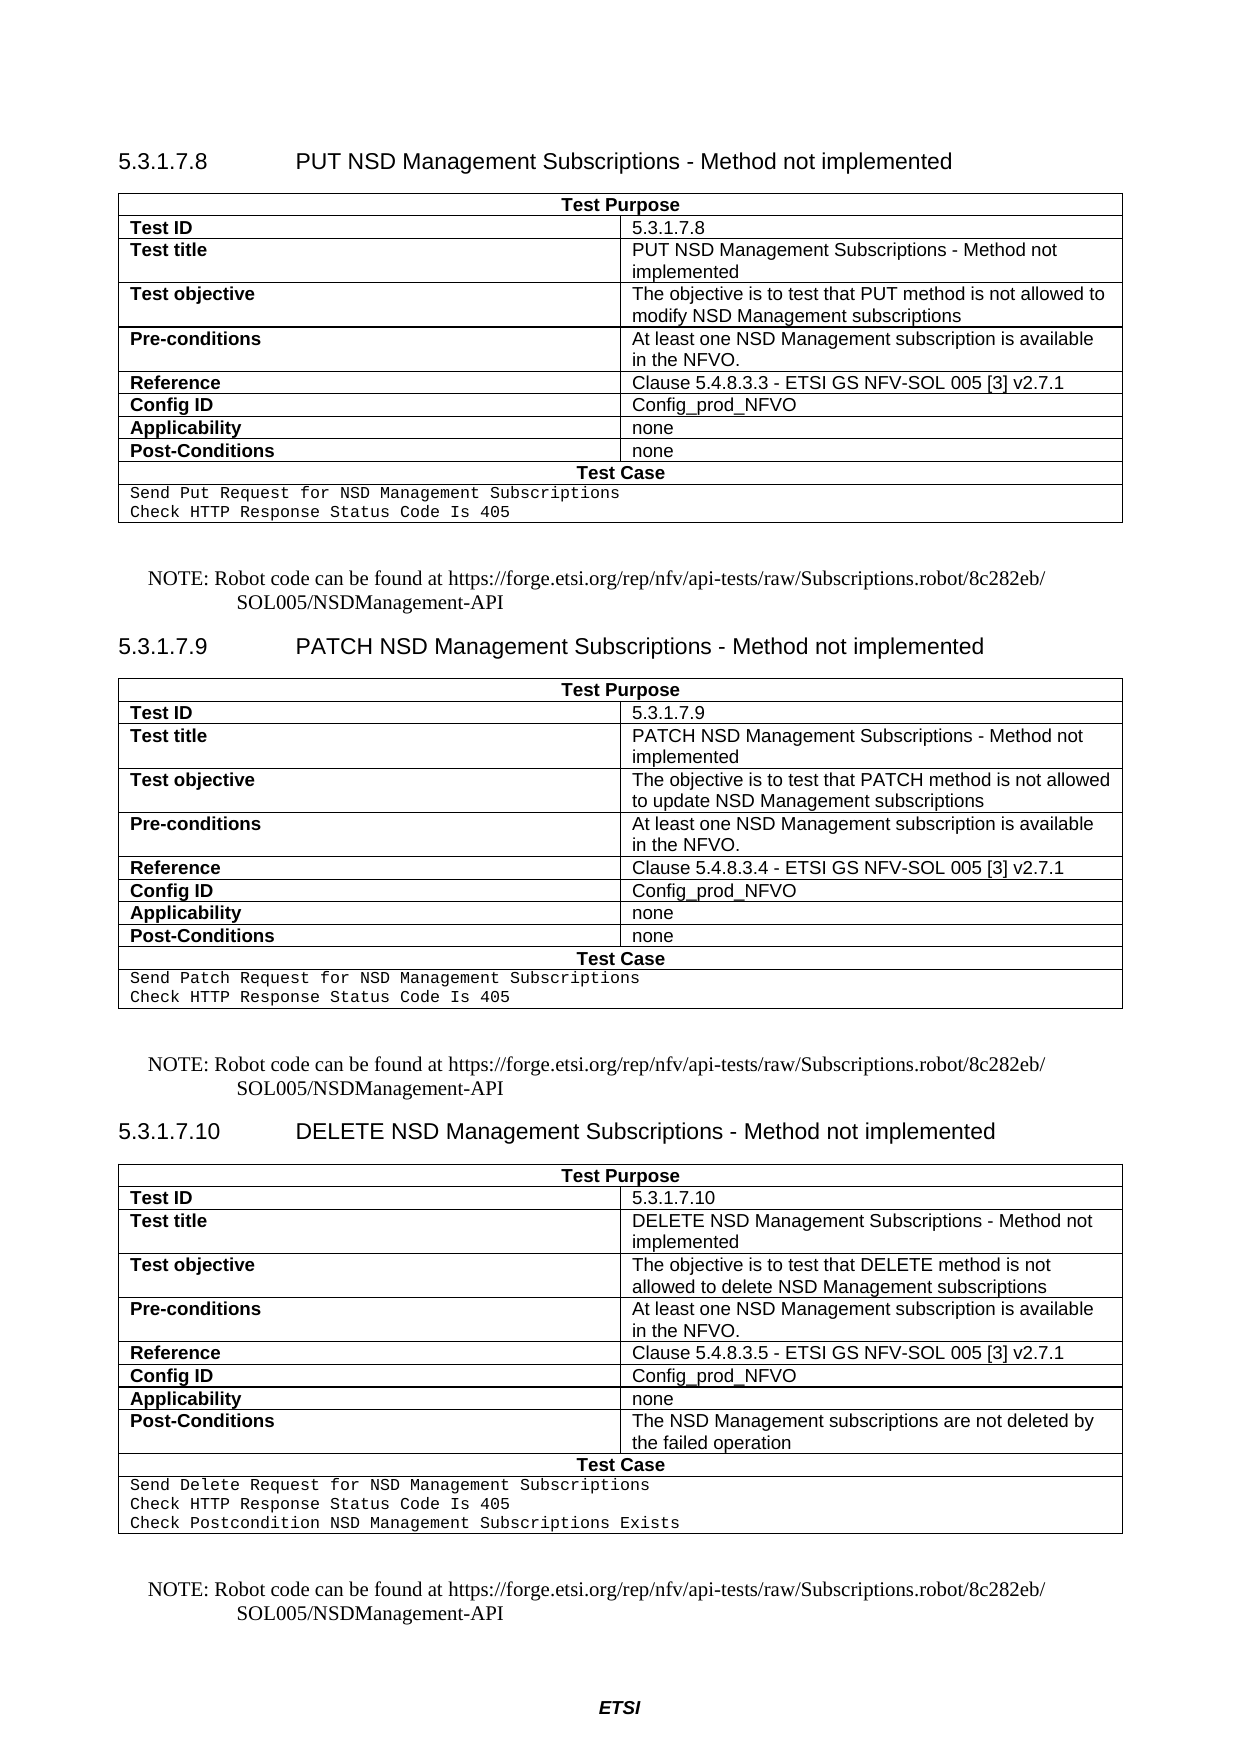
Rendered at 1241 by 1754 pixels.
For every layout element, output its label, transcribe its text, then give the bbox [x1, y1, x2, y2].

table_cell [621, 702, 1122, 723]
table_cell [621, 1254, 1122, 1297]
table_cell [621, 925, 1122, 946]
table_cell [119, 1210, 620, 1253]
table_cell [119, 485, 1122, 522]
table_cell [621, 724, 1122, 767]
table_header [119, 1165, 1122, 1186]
subtitle 5.3.1.7.10 DELETE NSD Management Subscriptions - Method not implemented [118, 1118, 1122, 1145]
text NOTE: Robot code can be found at https://forge.etsi.org/rep/nfv/api-tests/raw/Subscriptions.robot/8c282eb/SOL005/NSDManagement-API [148, 566, 1122, 614]
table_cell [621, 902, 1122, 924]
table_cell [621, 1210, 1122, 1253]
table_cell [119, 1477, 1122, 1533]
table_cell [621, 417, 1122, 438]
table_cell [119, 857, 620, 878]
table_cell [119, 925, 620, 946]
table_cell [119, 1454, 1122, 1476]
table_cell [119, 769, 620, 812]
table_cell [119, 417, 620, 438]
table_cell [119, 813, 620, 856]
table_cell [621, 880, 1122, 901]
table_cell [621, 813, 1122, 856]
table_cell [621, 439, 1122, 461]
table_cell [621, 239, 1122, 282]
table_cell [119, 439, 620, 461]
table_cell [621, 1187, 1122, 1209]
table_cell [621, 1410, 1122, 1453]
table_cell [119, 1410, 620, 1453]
subtitle 5.3.1.7.8 PUT NSD Management Subscriptions - Method not implemented [118, 148, 1122, 174]
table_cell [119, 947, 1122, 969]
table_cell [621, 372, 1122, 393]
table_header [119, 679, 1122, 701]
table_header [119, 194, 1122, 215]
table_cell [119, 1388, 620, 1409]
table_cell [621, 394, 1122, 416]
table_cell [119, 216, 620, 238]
text NOTE: Robot code can be found at https://forge.etsi.org/rep/nfv/api-tests/raw/Subscriptions.robot/8c282eb/SOL005/NSDManagement-API [148, 1051, 1122, 1099]
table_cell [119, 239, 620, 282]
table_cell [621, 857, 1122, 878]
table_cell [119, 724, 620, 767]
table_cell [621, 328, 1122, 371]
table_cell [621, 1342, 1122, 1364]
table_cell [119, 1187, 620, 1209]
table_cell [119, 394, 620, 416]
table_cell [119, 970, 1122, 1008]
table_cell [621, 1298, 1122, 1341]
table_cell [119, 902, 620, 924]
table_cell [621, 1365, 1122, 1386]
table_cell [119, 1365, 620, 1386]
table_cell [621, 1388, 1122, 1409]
text NOTE: Robot code can be found at https://forge.etsi.org/rep/nfv/api-tests/raw/Subscriptions.robot/8c282eb/SOL005/NSDManagement-API [148, 1577, 1122, 1625]
subtitle 5.3.1.7.9 PATCH NSD Management Subscriptions - Method not implemented [118, 633, 1122, 659]
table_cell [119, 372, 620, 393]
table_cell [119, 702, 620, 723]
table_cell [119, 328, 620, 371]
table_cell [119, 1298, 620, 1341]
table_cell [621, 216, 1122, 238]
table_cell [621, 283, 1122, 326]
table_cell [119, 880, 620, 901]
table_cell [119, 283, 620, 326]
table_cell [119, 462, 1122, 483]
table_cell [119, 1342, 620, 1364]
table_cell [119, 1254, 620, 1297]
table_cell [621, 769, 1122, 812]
